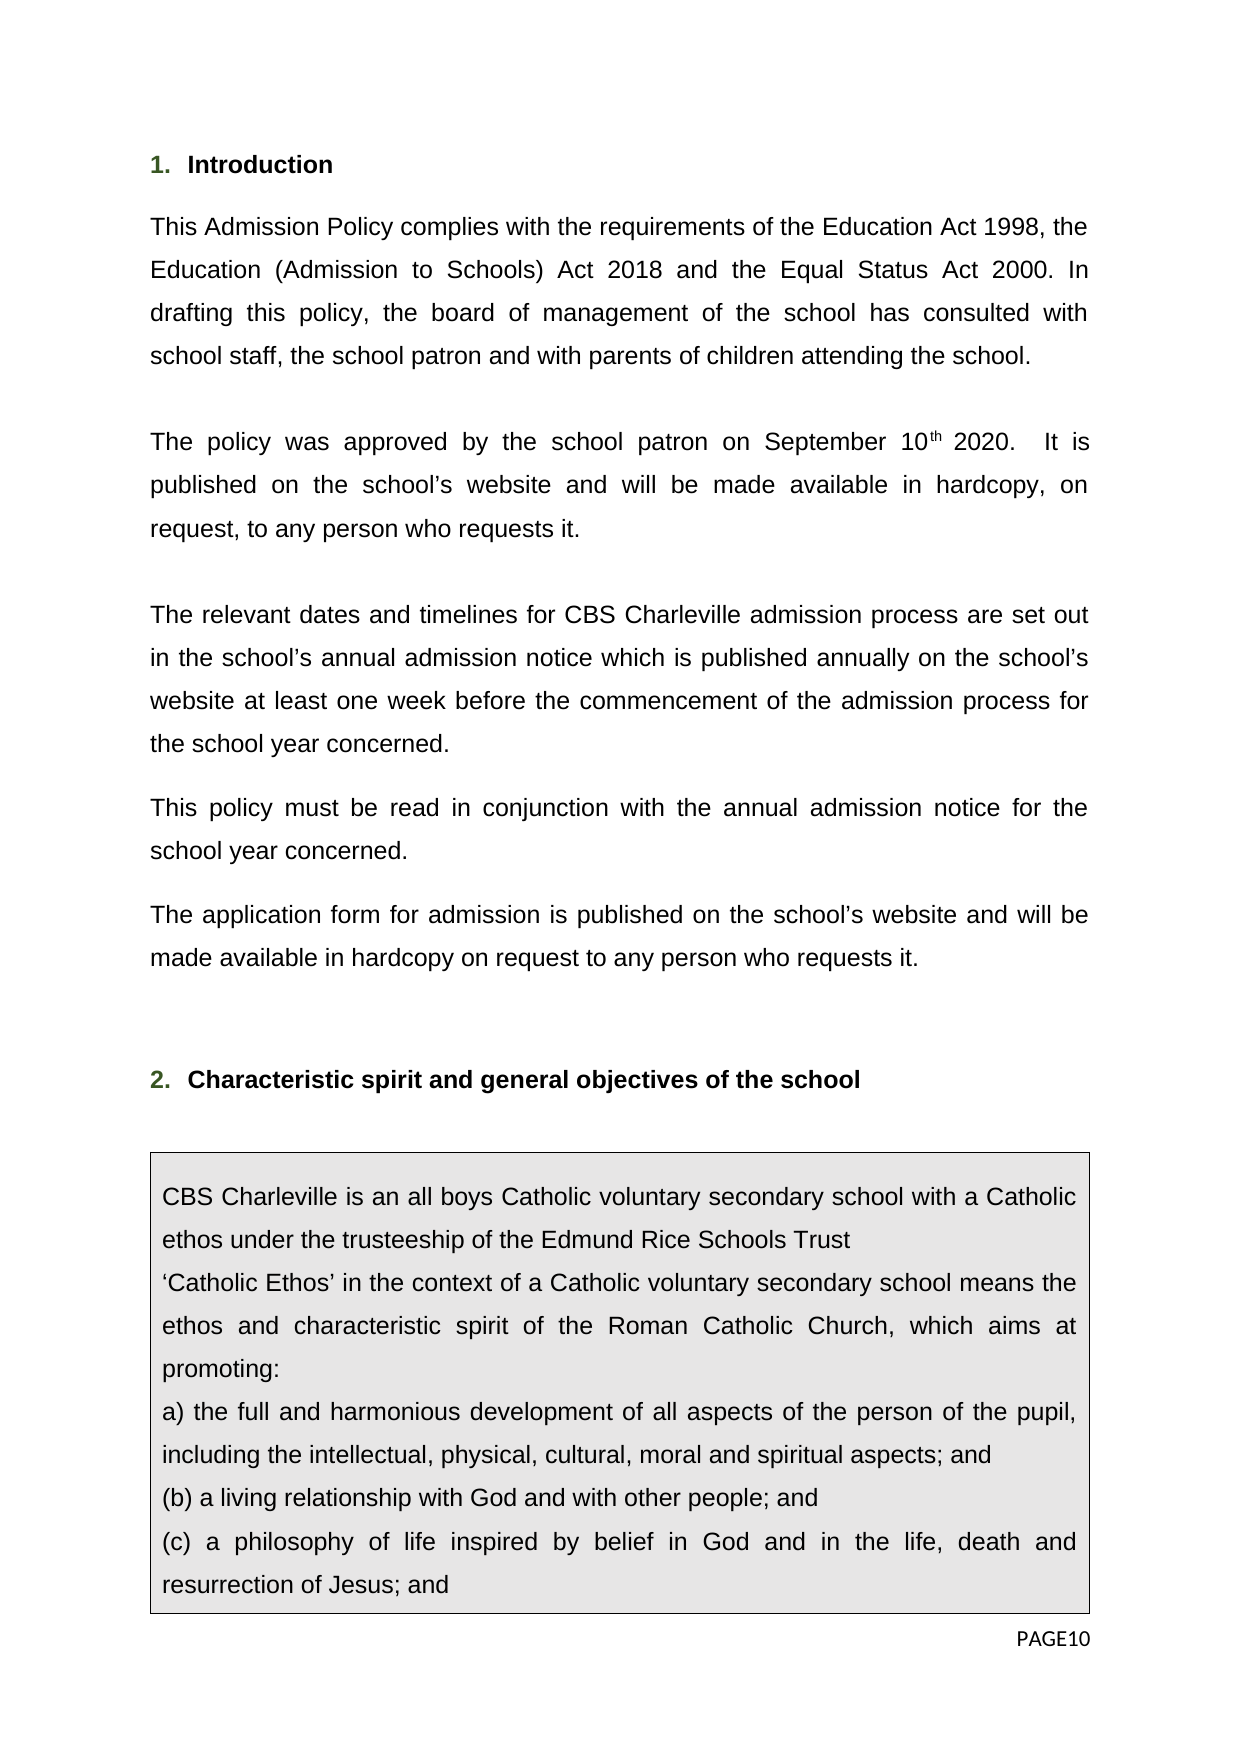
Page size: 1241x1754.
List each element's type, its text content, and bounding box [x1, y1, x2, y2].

text This Admission Policy complies with the requirements of the Education Act 1998, the Education (Admission to Schools) Act 2018 and the Equal Status Act 2000. In drafting this policy, the board of management of the school has consulted with school staff, the school patron and with parents of children attending the school. [150, 212, 1090, 370]
subtitle Characteristic spirit and general objectives of the school [150, 1065, 1090, 1094]
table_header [151, 1153, 1089, 1613]
text This policy must be read in conjunction with the annual admission notice for the school year concerned. [150, 793, 1090, 865]
subtitle Introduction [150, 150, 1090, 179]
text The policy was approved by the school patron on September 10th 2020. It is published on the school’s website and will be made available in hardcopy, on request, to any person who requests it. [150, 427, 1090, 542]
text The application form for admission is published on the school’s website and will be made available in hardcopy on request to any person who requests it. [150, 900, 1090, 972]
text The relevant dates and timelines for CBS Charleville admission process are set out in the school’s annual admission notice which is published annually on the school’s website at least one week before the commencement of the admission process for the school year concerned. [150, 600, 1090, 758]
